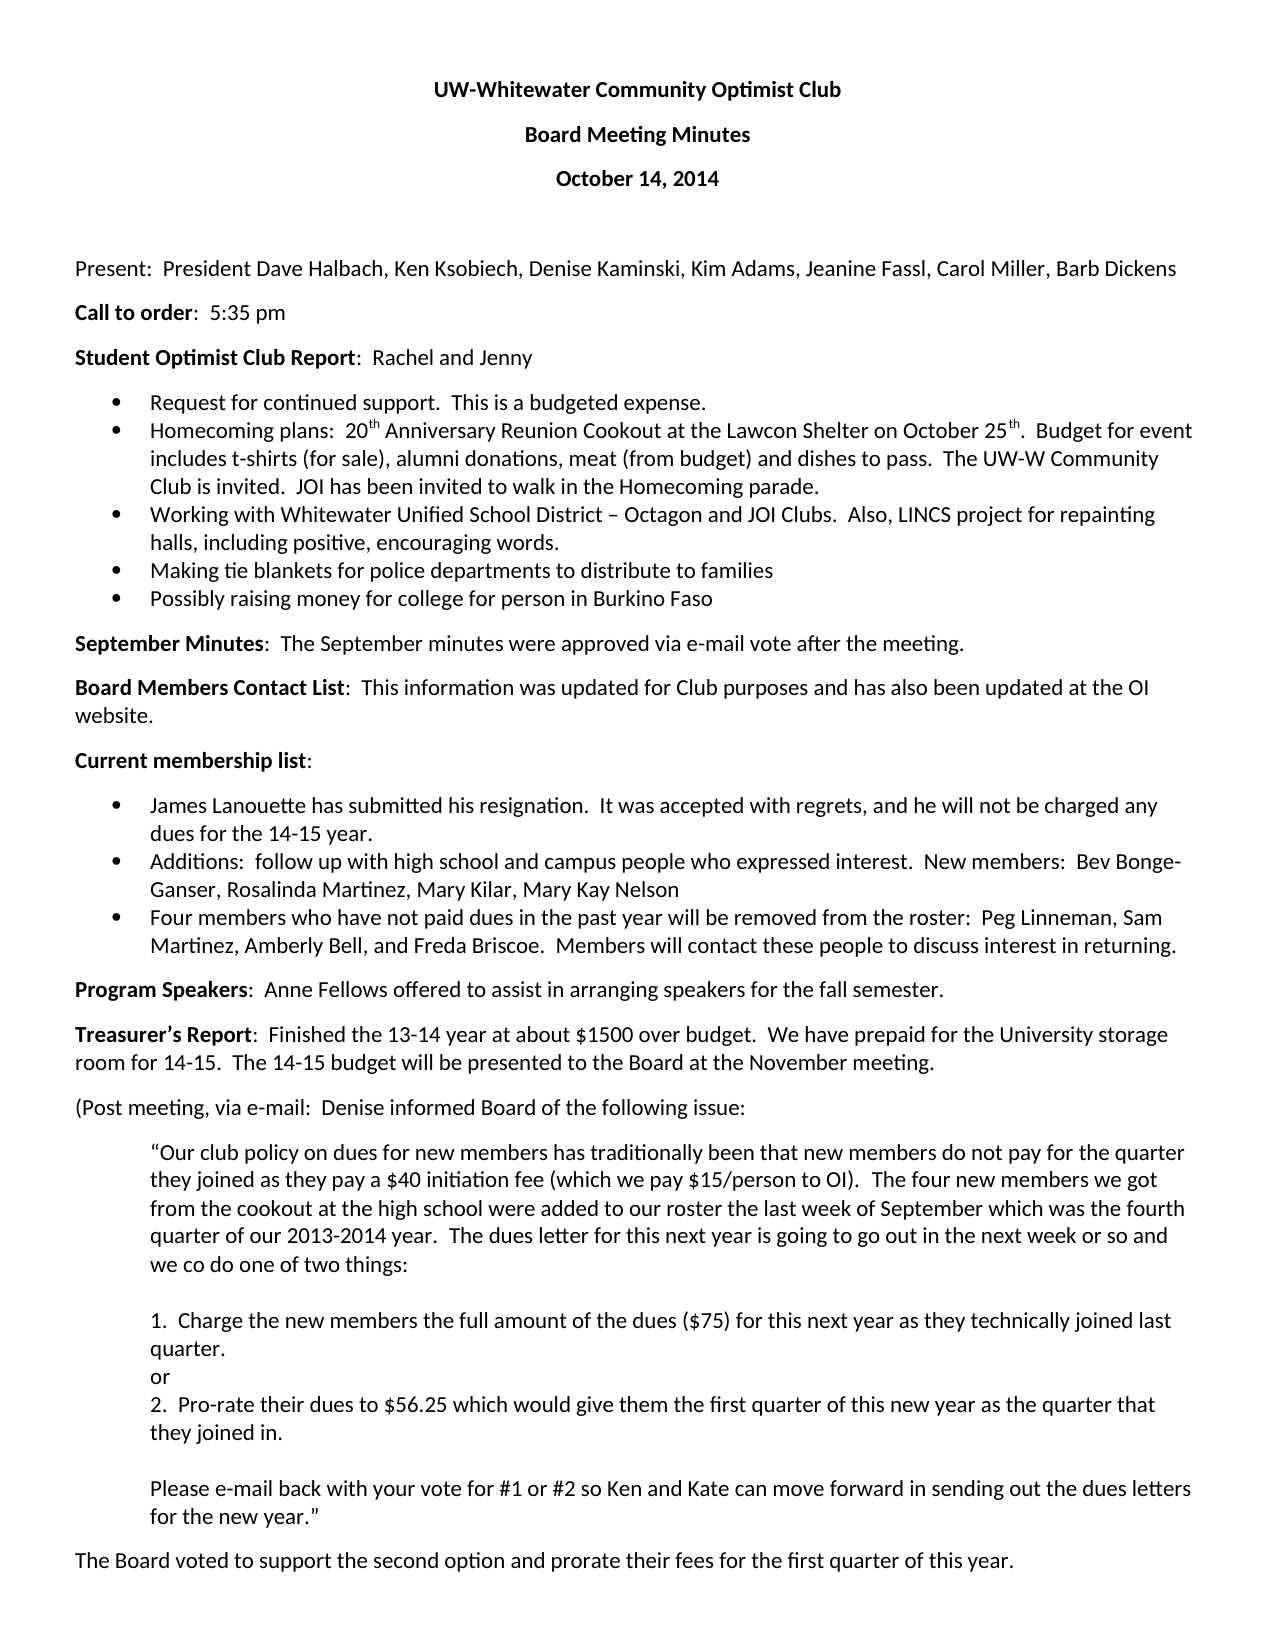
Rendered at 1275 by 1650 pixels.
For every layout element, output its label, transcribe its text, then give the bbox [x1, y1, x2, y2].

list Working with Whitewater Unified School District – Octagon and JOI Clubs. Also, LINCS project for repainting halls, including positive, encouraging words. [112, 500, 1200, 556]
text Current membership list: [75, 746, 1200, 774]
list James Lanouette has submitted his resignation. It was accepted with regrets, and he will not be charged any dues for the 14-15 year. [112, 791, 1200, 847]
text “Our club policy on dues for new members has traditionally been that new members do not pay for the quarter they joined as they pay a $40 initiation fee (which we pay $15/person to OI). The four new members we got from the cookout at the high school were added to our roster the last week of September which was the fourth quarter of our 2013-2014 year. The dues letter for this next year is going to go out in the next week or so and we co do one of two things: 1. Charge the new members the full amount of the dues ($75) for this next year as they technically joined last quarter. or 2. Pro-rate their dues to $56.25 which would give them the first quarter of this new year as the quarter that they joined in. Please e-mail back with your vote for #1 or #2 so Ken and Kate can move forward in sending out the dues letters for the new year.” [150, 1138, 1200, 1530]
text Present: President Dave Halbach, Ken Ksobiech, Denise Kaminski, Kim Adams, Jeanine Fassl, Carol Miller, Barb Dickens [75, 254, 1200, 282]
text Call to order: 5:35 pm [75, 298, 1200, 326]
text UW-Whitewater Community Optimist Club [75, 75, 1200, 103]
text September Minutes: The September minutes were approved via e-mail vote after the meeting. [75, 629, 1200, 657]
text The Board voted to support the second option and prorate their fees for the first quarter of this year. [75, 1547, 1200, 1574]
text Board Members Contact List: This information was updated for Club purposes and has also been updated at the OI website. [75, 673, 1200, 729]
list Possibly raising money for college for person in Burkino Faso [112, 584, 1200, 612]
list Request for continued support. This is a budgeted expense. [112, 388, 1200, 416]
list Making tie blankets for police departments to distribute to families [112, 556, 1200, 584]
text Board Meeting Minutes [75, 120, 1200, 148]
text Treasurer’s Report: Finished the 13-14 year at about $1500 over budget. We have prepaid for the University storage room for 14-15. The 14-15 budget will be presented to the Board at the November meeting. [75, 1020, 1200, 1076]
text (Post meeting, via e-mail: Denise informed Board of the following issue: [75, 1093, 1200, 1121]
text Program Speakers: Anne Fellows offered to assist in arranging speakers for the fall semester. [75, 976, 1200, 1003]
text Student Optimist Club Report: Rachel and Jenny [75, 343, 1200, 371]
text October 14, 2014 [75, 164, 1200, 192]
list Additions: follow up with high school and campus people who expressed interest. New members: Bev Bonge-Ganser, Rosalinda Martinez, Mary Kilar, Mary Kay Nelson [112, 847, 1200, 903]
list Homecoming plans: 20th Anniversary Reunion Cookout at the Lawcon Shelter on October 25th. Budget for event includes t-shirts (for sale), alumni donations, meat (from budget) and dishes to pass. The UW-W Community Club is invited. JOI has been invited to walk in the Homecoming parade. [112, 416, 1200, 500]
list Four members who have not paid dues in the past year will be removed from the roster: Peg Linneman, Sam Martinez, Amberly Bell, and Freda Briscoe. Members will contact these people to discuss interest in returning. [112, 903, 1200, 959]
